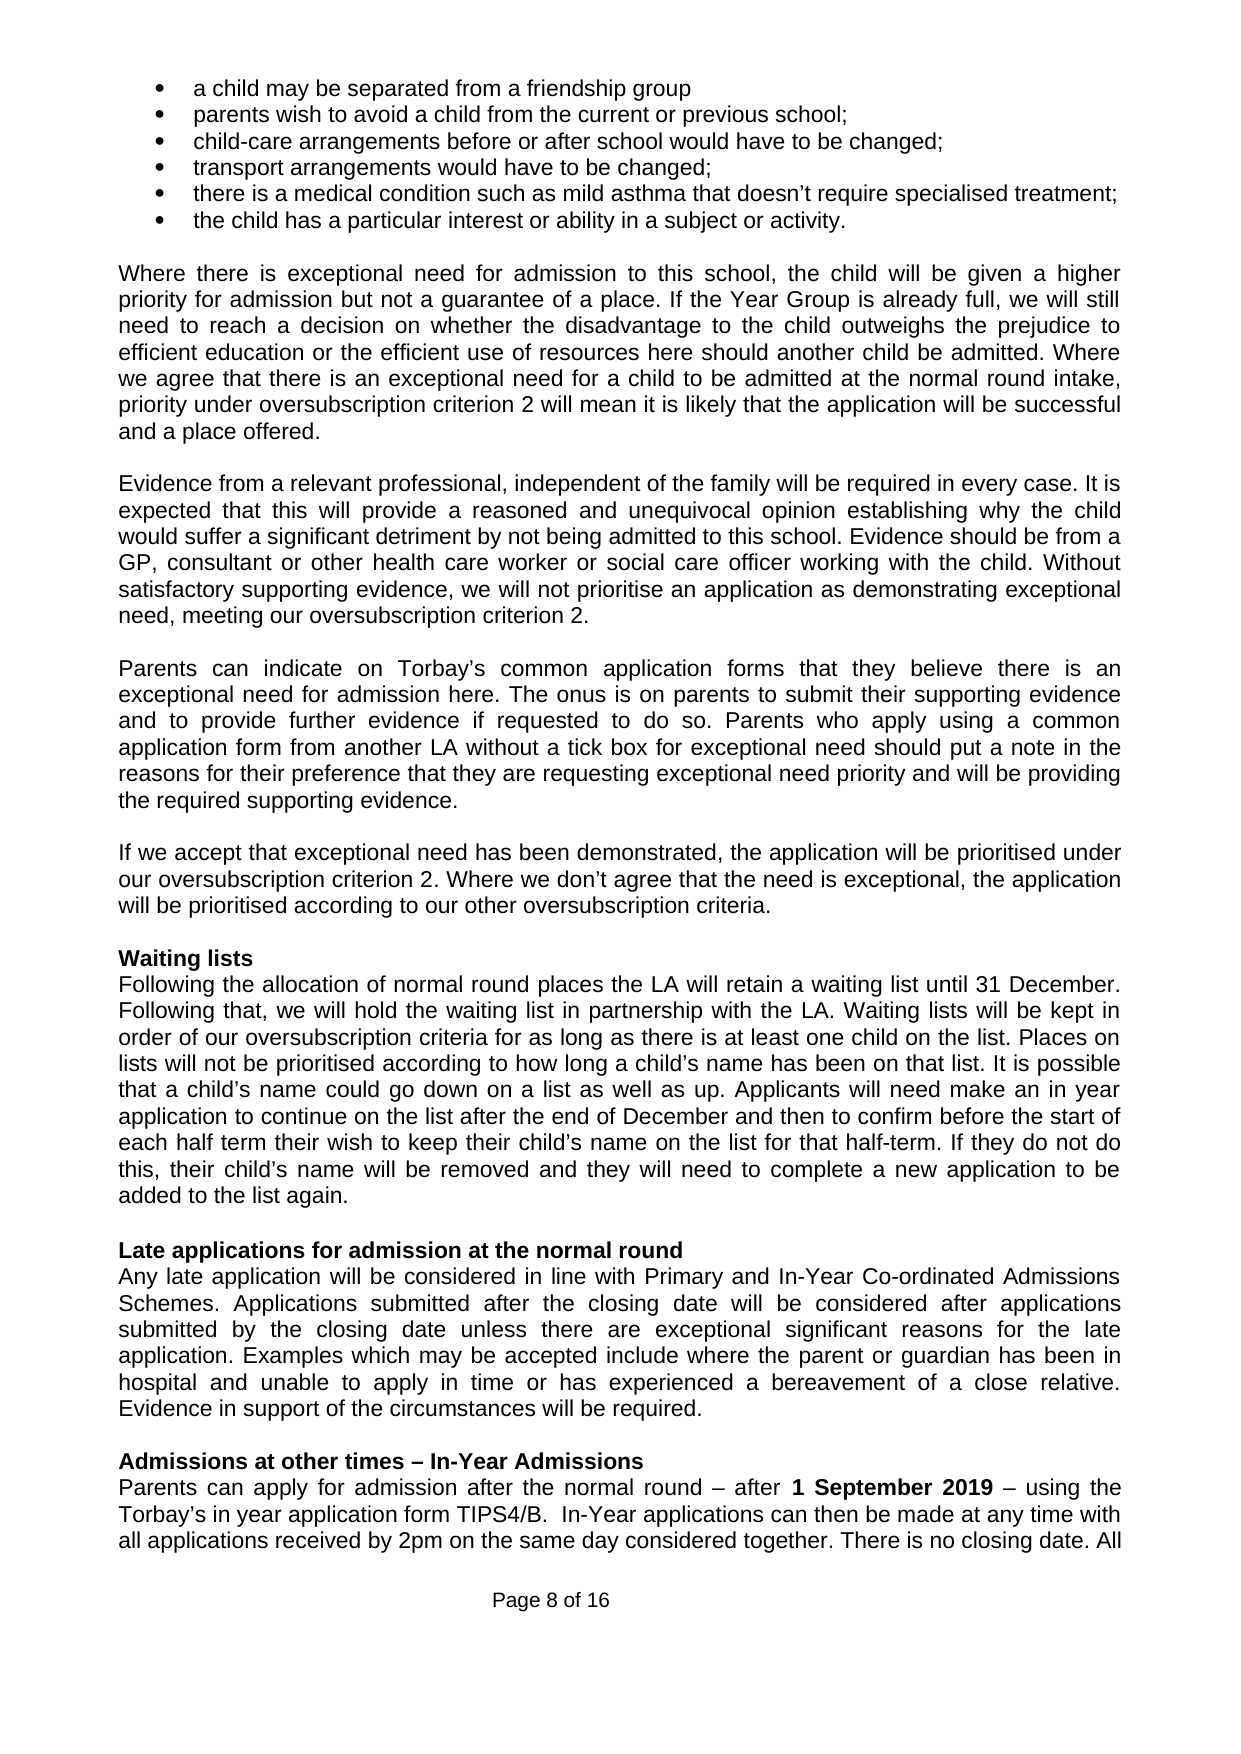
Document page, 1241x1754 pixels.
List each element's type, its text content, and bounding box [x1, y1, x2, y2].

text Parents can indicate on Torbay’s common application forms that they believe there is an exceptional need for admission here. The onus is on parents to submit their supporting evidence and to provide further evidence if requested to do so. Parents who apply using a common application form from another LA without a tick box for exceptional need should put a note in the reasons for their preference that they are requesting exceptional need priority and will be providing the required supporting evidence. [118, 655, 1122, 813]
text If we accept that exceptional need has been demonstrated, the application will be prioritised under our oversubscription criterion 2. Where we don’t agree that the need is exceptional, the application will be prioritised according to our other oversubscription criteria. [118, 839, 1122, 918]
list there is a medical condition such as mild asthma that doesn’t require specialised treatment; [156, 180, 1122, 207]
text Where there is exceptional need for admission to this school, the child will be given a higher priority for admission but not a guarantee of a place. If the Year Group is already full, we will still need to reach a decision on whether the disadvantage to the child outweighs the prejudice to efficient education or the efficient use of resources here should another child be admitted. Where we agree that there is an exceptional need for a child to be admitted at the normal round intake, priority under oversubscription criterion 2 will mean it is likely that the application will be successful and a place offered. [118, 259, 1122, 444]
list transport arrangements would have to be changed; [156, 154, 1122, 180]
text Waiting lists [118, 945, 1122, 971]
list a child may be separated from a friendship group [156, 75, 1122, 101]
text Admissions at other times – In-Year Admissions [118, 1448, 1122, 1474]
list the child has a particular interest or ability in a subject or activity. [156, 207, 1122, 233]
text Evidence from a relevant professional, independent of the family will be required in every case. It is expected that this will provide a reasoned and unequivocal opinion establishing why the child would suffer a significant detriment by not being admitted to this school. Evidence should be from a GP, consultant or other health care worker or social care officer working with the child. Without satisfactory supporting evidence, we will not prioritise an application as demonstrating exceptional need, meeting our oversubscription criterion 2. [118, 470, 1122, 628]
list parents wish to avoid a child from the current or previous school; [156, 101, 1122, 128]
text Any late application will be considered in line with Primary and In-Year Co-ordinated Admissions Schemes. Applications submitted after the closing date will be considered after applications submitted by the closing date unless there are exceptional significant reasons for the late application. Examples which may be accepted include where the parent or guardian has been in hospital and unable to apply in time or has experienced a bereavement of a close relative. Evidence in support of the circumstances will be required. [118, 1263, 1122, 1421]
text Following the allocation of normal round places the LA will retain a waiting list until 31 December. Following that, we will hold the waiting list in partnership with the LA. Waiting lists will be kept in order of our oversubscription criteria for as long as there is at least one child on the list. Places on lists will not be prioritised according to how long a child’s name has been on that list. It is possible that a child’s name could go down on a list as well as up. Applicants will need make an in year application to continue on the list after the end of December and then to confirm before the start of each half term their wish to keep their child’s name on the list for that half-term. If they do not do this, their child’s name will be removed and they will need to complete a new application to be added to the list again. [118, 971, 1122, 1208]
list child-care arrangements before or after school would have to be changed; [156, 128, 1122, 154]
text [118, 1474, 1122, 1553]
text Late applications for admission at the normal round [118, 1237, 1122, 1263]
